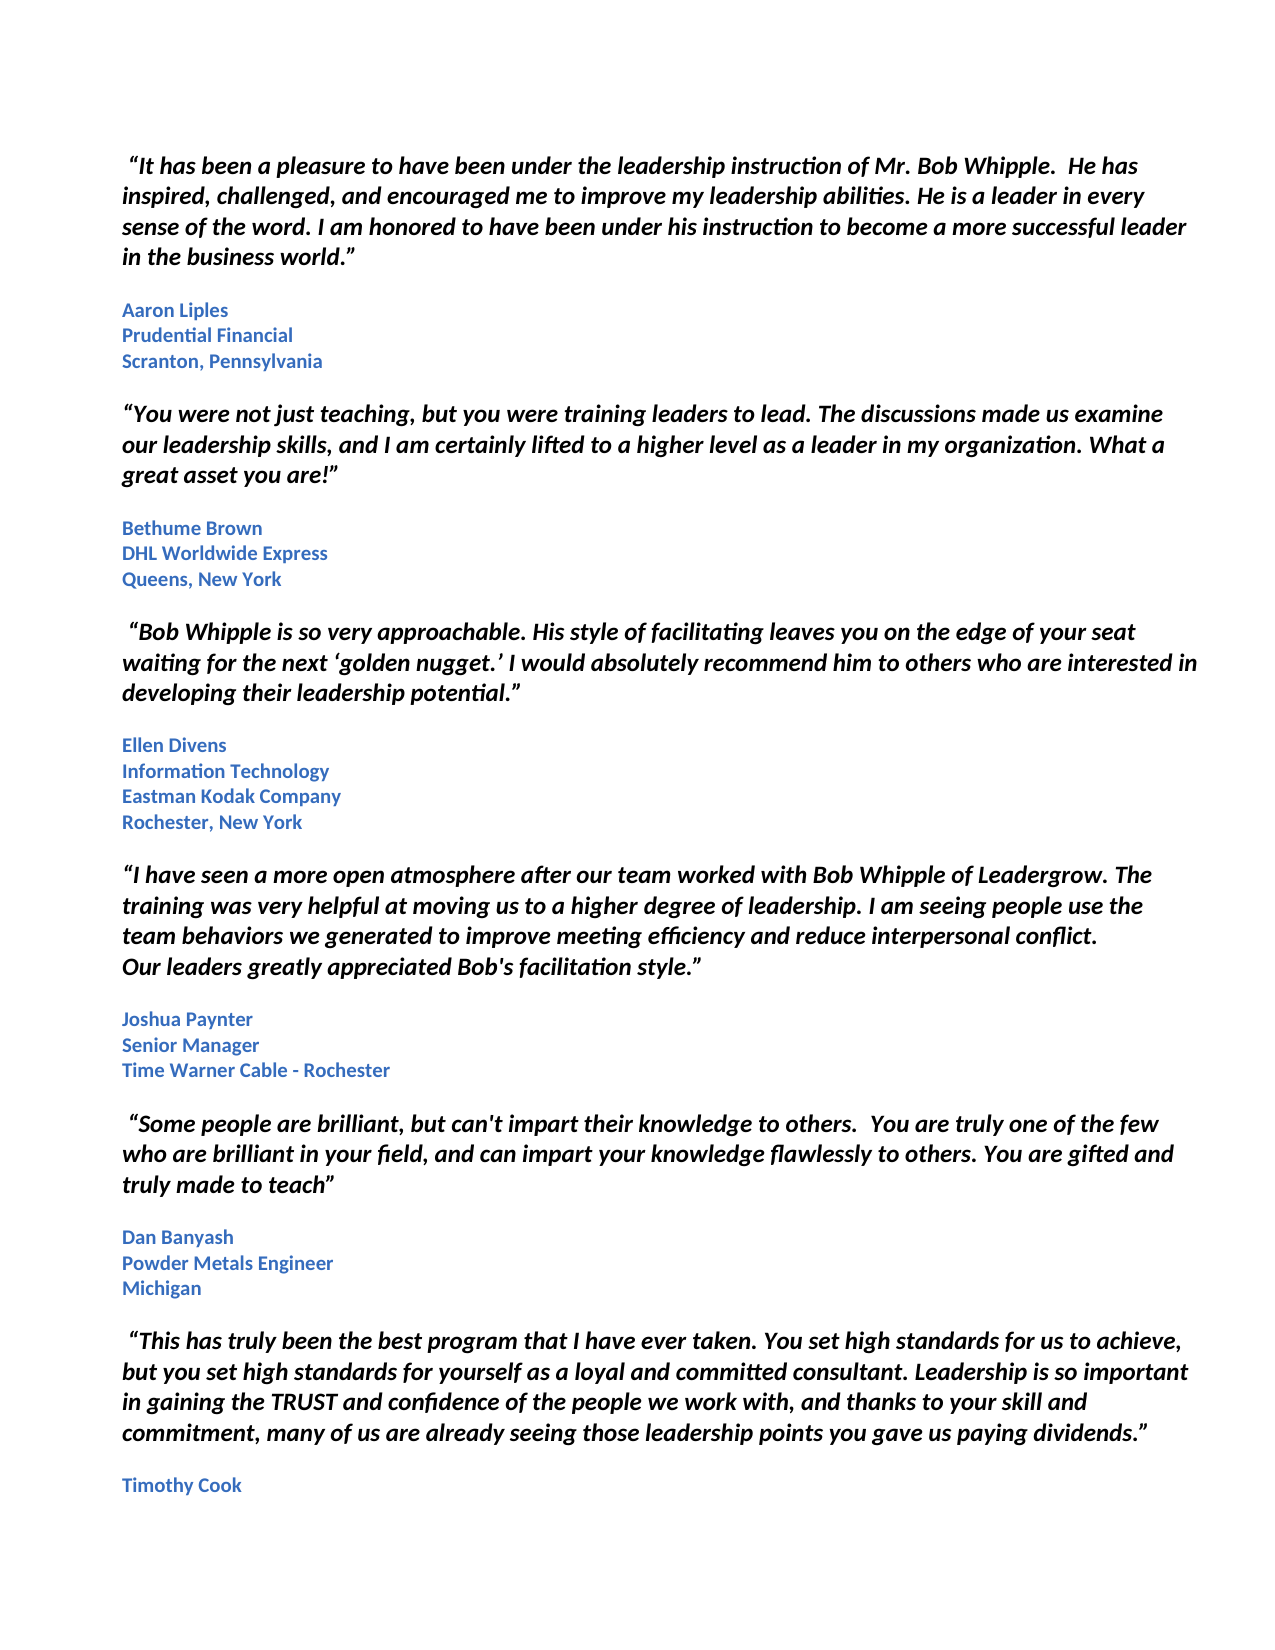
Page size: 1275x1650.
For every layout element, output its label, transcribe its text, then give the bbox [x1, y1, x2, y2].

text “I have seen a more open atmosphere after our team worked with Bob Whipple of Leadergrow. The training was very helpful at moving us to a higher degree of leadership. I am seeing people use the team behaviors we generated to improve meeting efficiency and reduce interpersonal conflict. Our leaders greatly appreciated Bob's facilitation style.” [122, 859, 1200, 981]
text Prudential Financial [122, 322, 1200, 348]
text Joshua Paynter [122, 1006, 1200, 1032]
text Aaron Liples [122, 297, 1200, 322]
text “You were not just teaching, but you were training leaders to lead. The discussions made us examine our leadership skills, and I am certainly lifted to a higher level as a leader in my organization. What a great asset you are!” [122, 398, 1200, 490]
text Senior Manager [122, 1032, 1200, 1057]
text Powder Metals Engineer [122, 1250, 1200, 1275]
text Michigan [122, 1275, 1200, 1301]
text Time Warner Cable - Rochester [122, 1057, 1200, 1083]
text Information Technology [122, 758, 1200, 783]
text Ellen Divens [122, 733, 1200, 758]
text Bethume Brown [122, 515, 1200, 540]
text Timothy Cook [122, 1473, 1200, 1498]
text “It has been a pleasure to have been under the leadership instruction of Mr. Bob Whipple. He has inspired, challenged, and encouraged me to improve my leadership abilities. He is a leader in every sense of the word. I am honored to have been under his instruction to become a more successful leader in the business world.” [122, 150, 1200, 272]
text “Some people are brilliant, but can't impart their knowledge to others. You are truly one of the few who are brilliant in your field, and can impart your knowledge flawlessly to others. You are gifted and truly made to teach” [122, 1108, 1200, 1199]
text Dan Banyash [122, 1224, 1200, 1250]
text DHL Worldwide Express [122, 540, 1200, 566]
text “This has truly been the best program that I have ever taken. You set high standards for us to achieve, but you set high standards for yourself as a loyal and committed consultant. Leadership is so important in gaining the TRUST and confidence of the people we work with, and thanks to your skill and commitment, many of us are already seeing those leadership points you gave us paying dividends.” [122, 1326, 1200, 1448]
text “Bob Whipple is so very approachable. His style of facilitating leaves you on the edge of your seat waiting for the next ‘golden nugget.’ I would absolutely recommend him to others who are interested in developing their leadership potential.” [122, 616, 1200, 708]
text Eastman Kodak Company [122, 783, 1200, 809]
